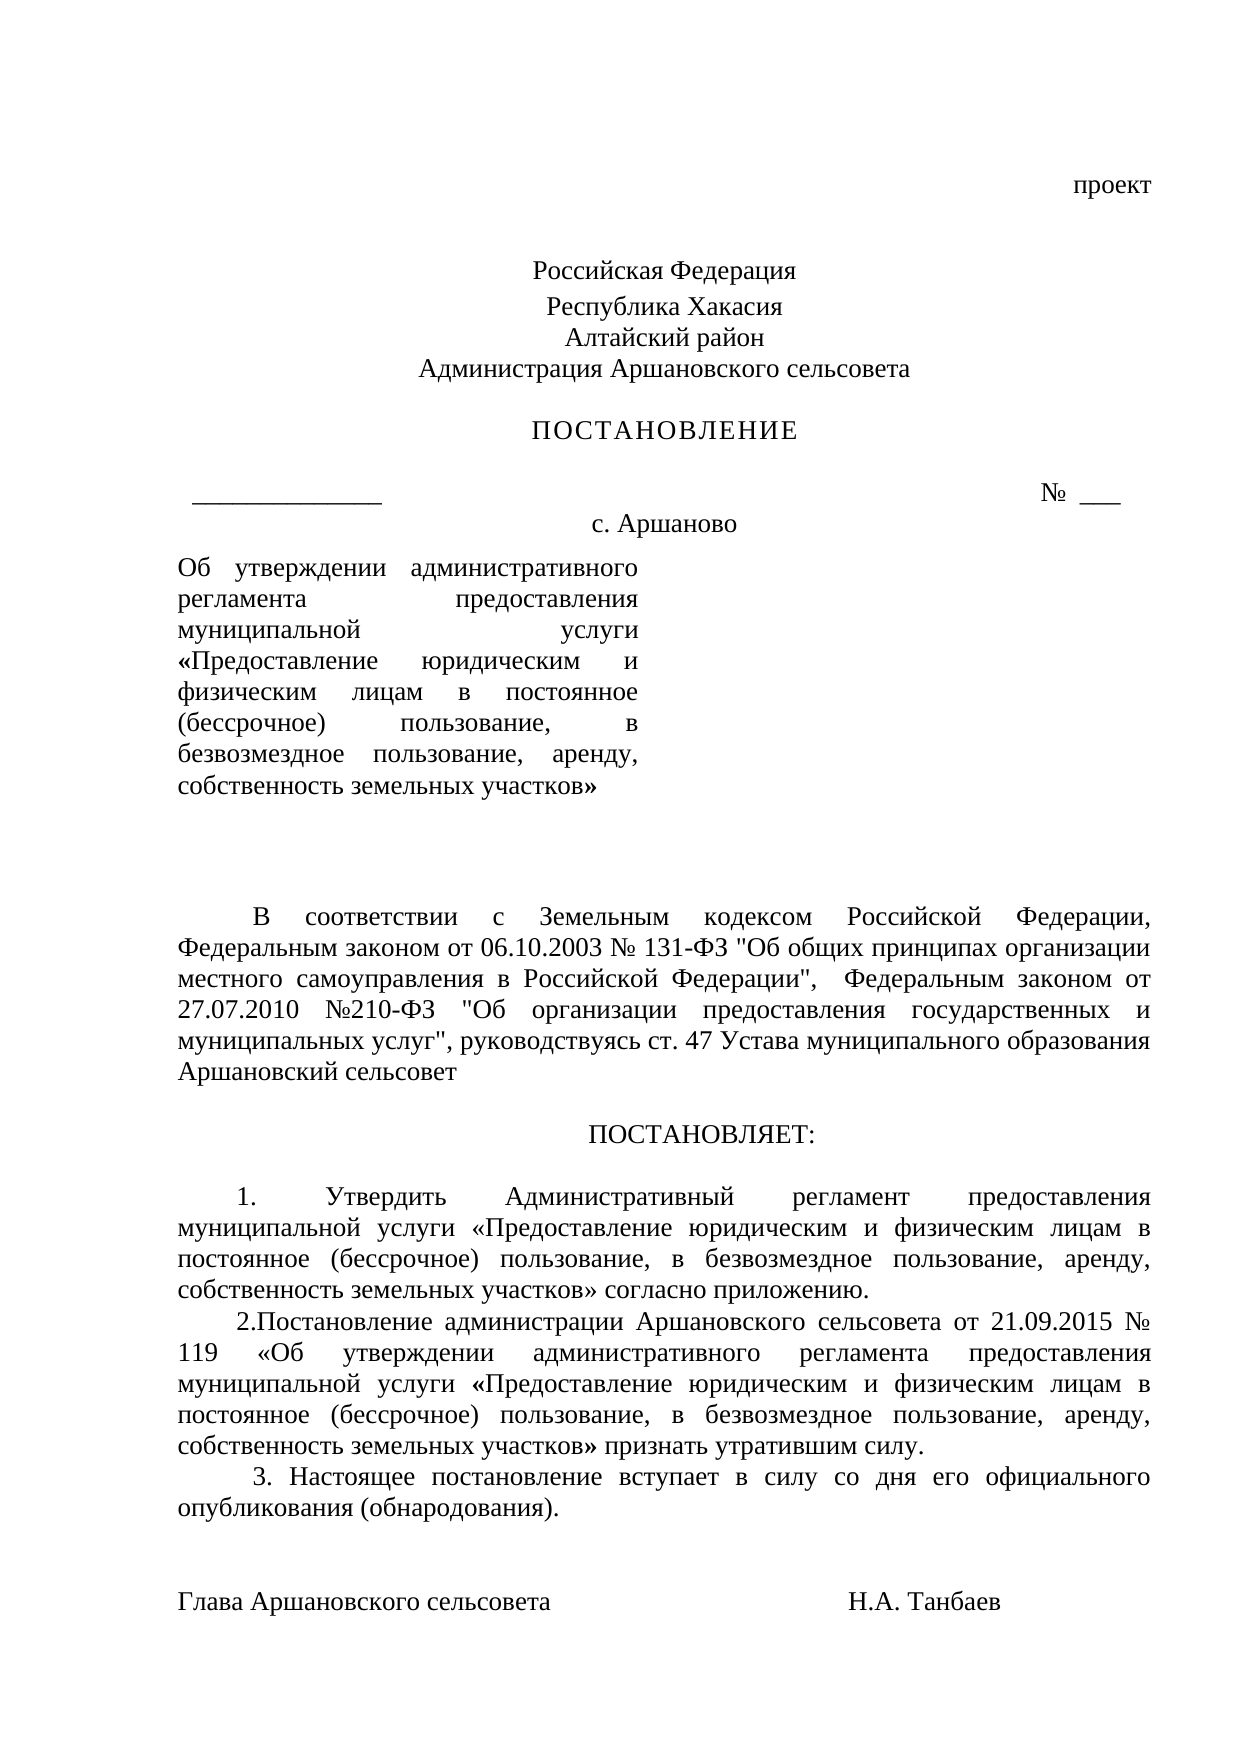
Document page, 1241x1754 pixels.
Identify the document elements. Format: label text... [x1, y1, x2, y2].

text 3. Настоящее постановление вступает в силу со дня его официального опубликования (обнародования). [177, 1460, 1152, 1523]
text ПОСТАНОВЛЯЕТ: [177, 1118, 1152, 1149]
text Администрация Аршановского сельсовета [177, 352, 1152, 383]
list Утвердить Административный регламент предоставления муниципальной услуги «Предоставление юридическим и физическим лицам в постоянное (бессрочное) пользование, в безвозмездное пользование, аренду, собственность земельных участков» согласно приложению. [177, 1180, 1152, 1305]
subtitle проект [177, 168, 1152, 199]
table_header Об утверждении административного регламента предоставления муниципальной услуги «Предоставление юридическим и физическим лицам в постоянное (бессрочное) пользование, в безвозмездное пользование, аренду, собственность земельных участков» [166, 551, 650, 837]
text Глава Аршановского сельсовета Н.А. Танбаев [177, 1585, 1152, 1616]
subtitle Российская Федерация [177, 254, 1152, 285]
text ______________ № ___ [177, 476, 1152, 508]
text В соответствии с Земельным кодексом Российской Федерации, Федеральным законом от 06.10.2003 № 131-ФЗ "Об общих принципах организации местного самоуправления в Российской Федерации", Федеральным законом от 27.07.2010 №210-ФЗ "Об организации предоставления государственных и муниципальных услуг", руководствуясь ст. 47 Устава муниципального образования Аршановский сельсовет [177, 900, 1152, 1087]
text ПОСТАНОВЛЕНИЕ [177, 414, 1152, 445]
text 2.Постановление администрации Аршановского сельсовета от 21.09.2015 № 119 «Об утверждении административного регламента предоставления муниципальной услуги «Предоставление юридическим и физическим лицам в постоянное (бессрочное) пользование, в безвозмездное пользование, аренду, собственность земельных участков» признать утратившим силу. [177, 1305, 1152, 1460]
text Республика Хакасия [177, 289, 1152, 321]
text с. Аршаново [177, 508, 1152, 539]
text Алтайский район [177, 321, 1152, 352]
